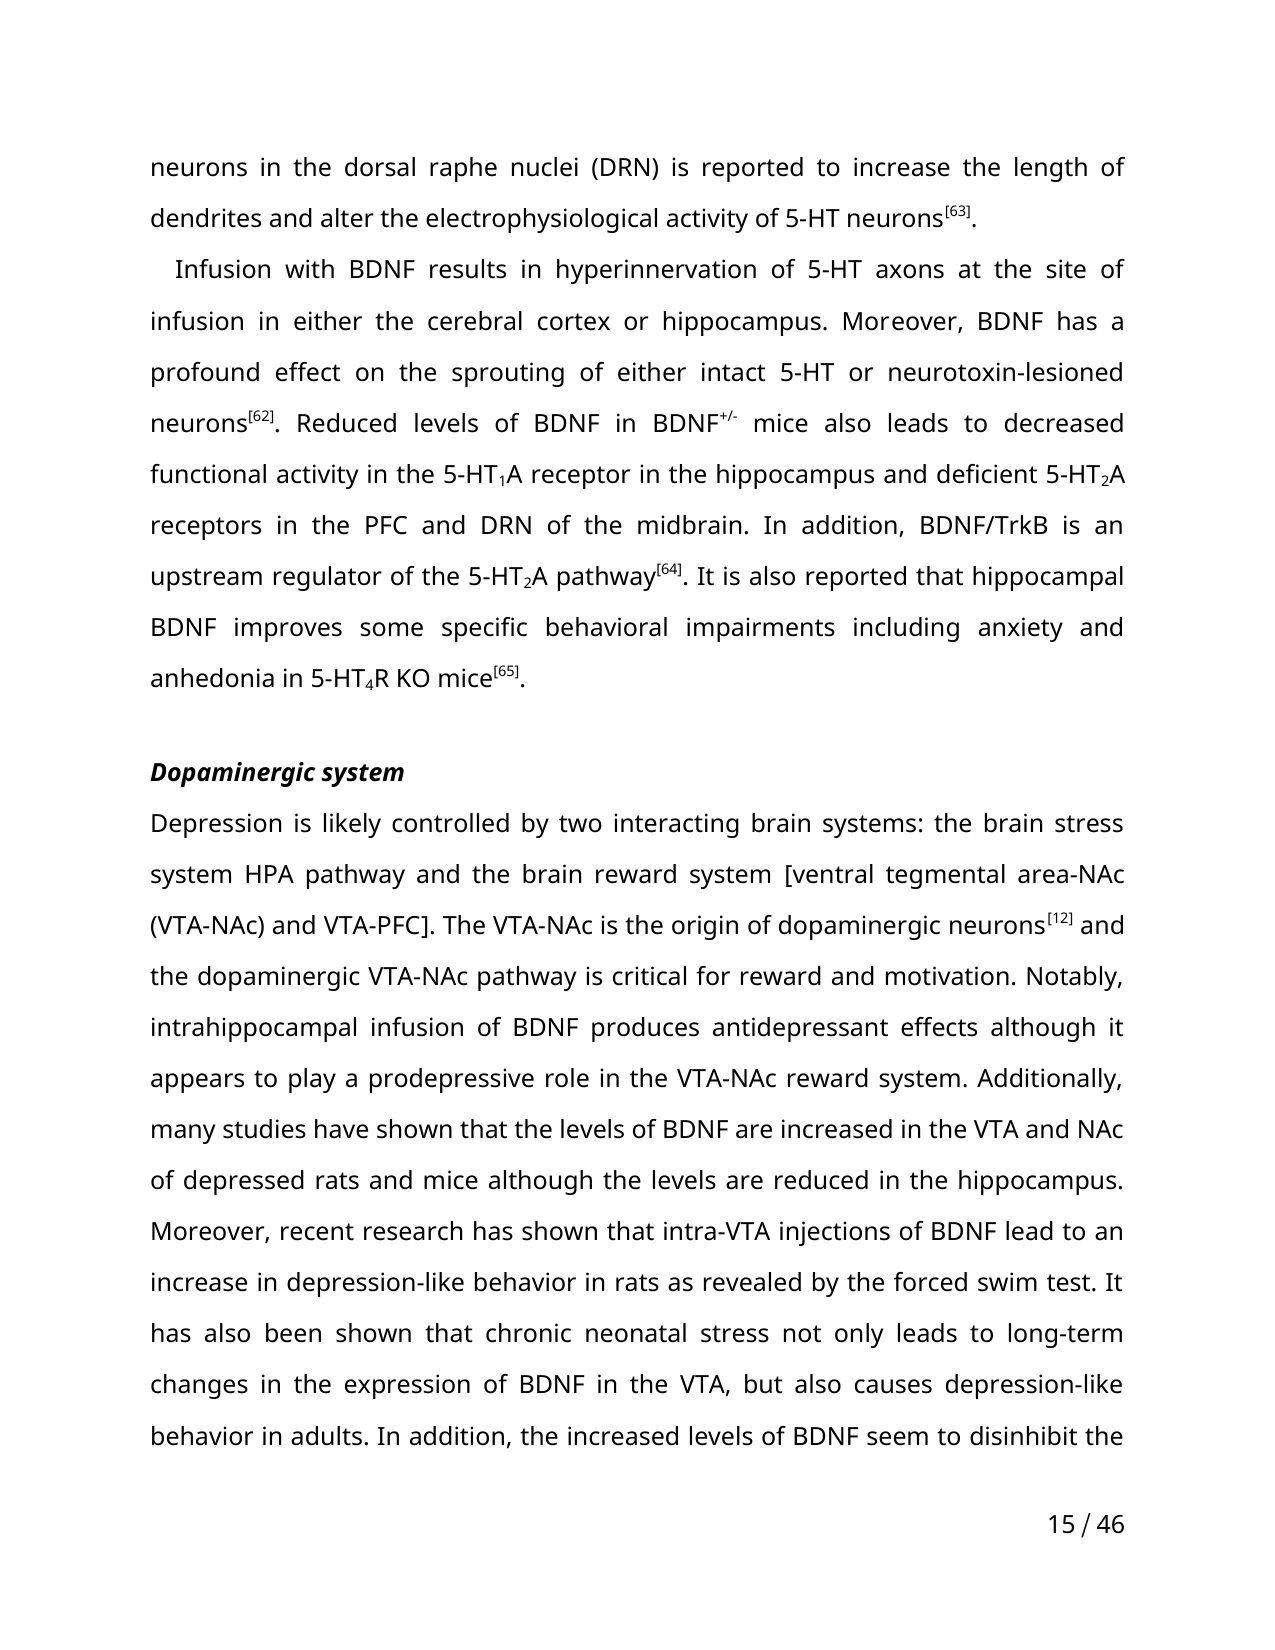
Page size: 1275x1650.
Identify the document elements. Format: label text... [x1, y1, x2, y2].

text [150, 806, 1125, 1452]
text Infusion with BDNF results in hyperinnervation of 5-HT axons at the site of infusion in either the cerebral cortex or hippocampus. Moreover, BDNF has a profound effect on the sprouting of either intact 5-HT or neurotoxin-lesioned neurons[62]. Reduced levels of BDNF in BDNF+/- mice also leads to decreased functional activity in the 5-HT1A receptor in the hippocampus and deficient 5-HT2A receptors in the PFC and DRN of the midbrain. In addition, BDNF/TrkB is an upstream regulator of the 5-HT2A pathway[64]. It is also reported that hippocampal BDNF improves some specific behavioral impairments including anxiety and anhedonia in 5-HT4R KO mice[65]. [150, 252, 1125, 694]
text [150, 150, 1125, 235]
text Dopaminergic system [150, 754, 1125, 789]
